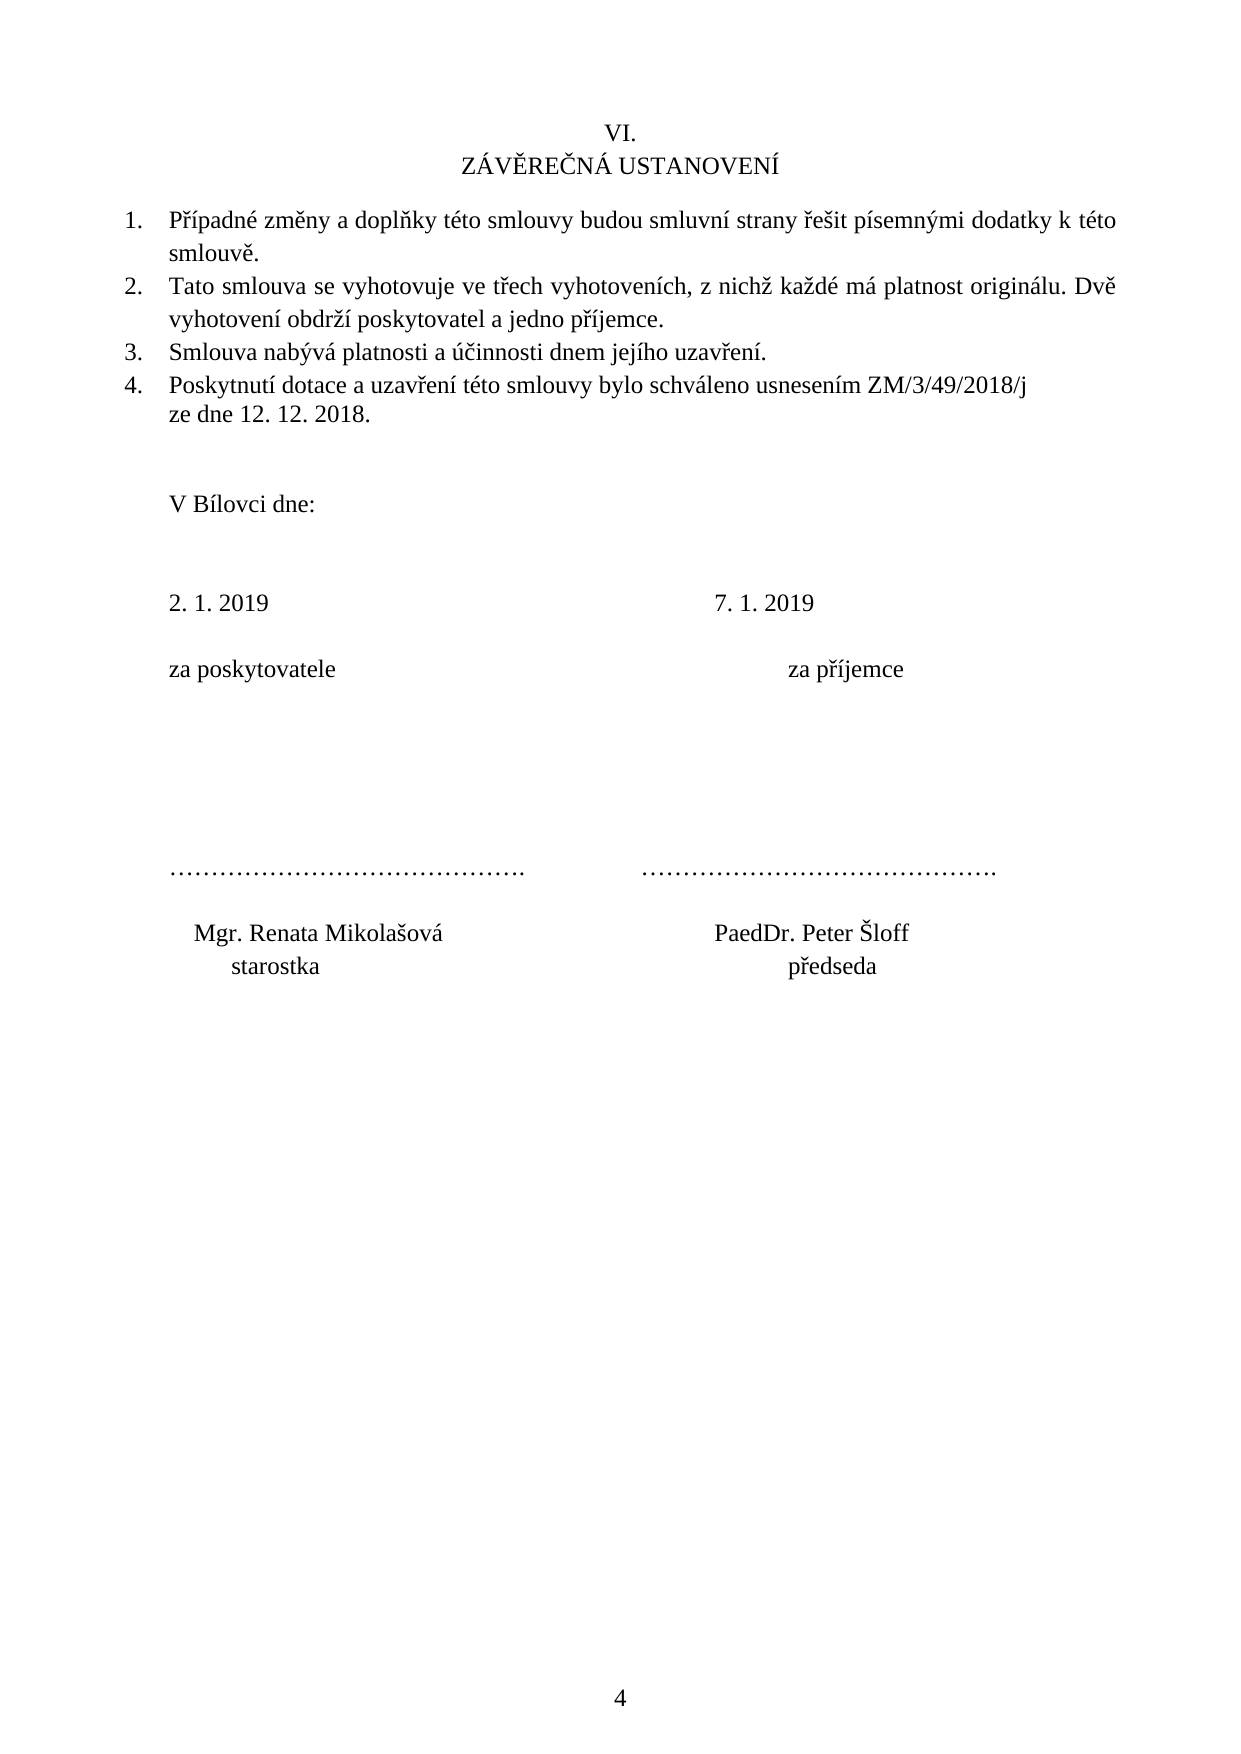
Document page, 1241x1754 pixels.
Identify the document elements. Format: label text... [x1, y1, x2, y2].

list 2. 1. 2019 7. 1. 2019 [168, 588, 1116, 616]
list Smlouva nabývá platnosti a účinnosti dnem jejího uzavření. [124, 337, 1116, 366]
list ze dne 12. 12. 2018. [168, 399, 1116, 428]
text VI. ZÁVĚREČNÁ USTANOVENÍ [124, 118, 1116, 180]
list V Bílovci dne: [168, 489, 1116, 517]
list ……………………………………. ……………………………………. [168, 852, 1116, 881]
list Tato smlouva se vyhotovuje ve třech vyhotoveních, z nichž každé má platnost originálu. Dvě vyhotovení obdrží poskytovatel a jedno příjemce. [124, 271, 1116, 333]
list Případné změny a doplňky této smlouvy budou smluvní strany řešit písemnými dodatky k této smlouvě. [124, 205, 1116, 267]
list Poskytnutí dotace a uzavření této smlouvy bylo schváleno usnesením ZM/3/49/2018/j [124, 370, 1116, 399]
list za poskytovatele za příjemce [168, 654, 1116, 682]
list starostka předseda [168, 951, 1116, 1013]
list Mgr. Renata Mikolašová PaedDr. Peter Šloff [168, 918, 1116, 947]
